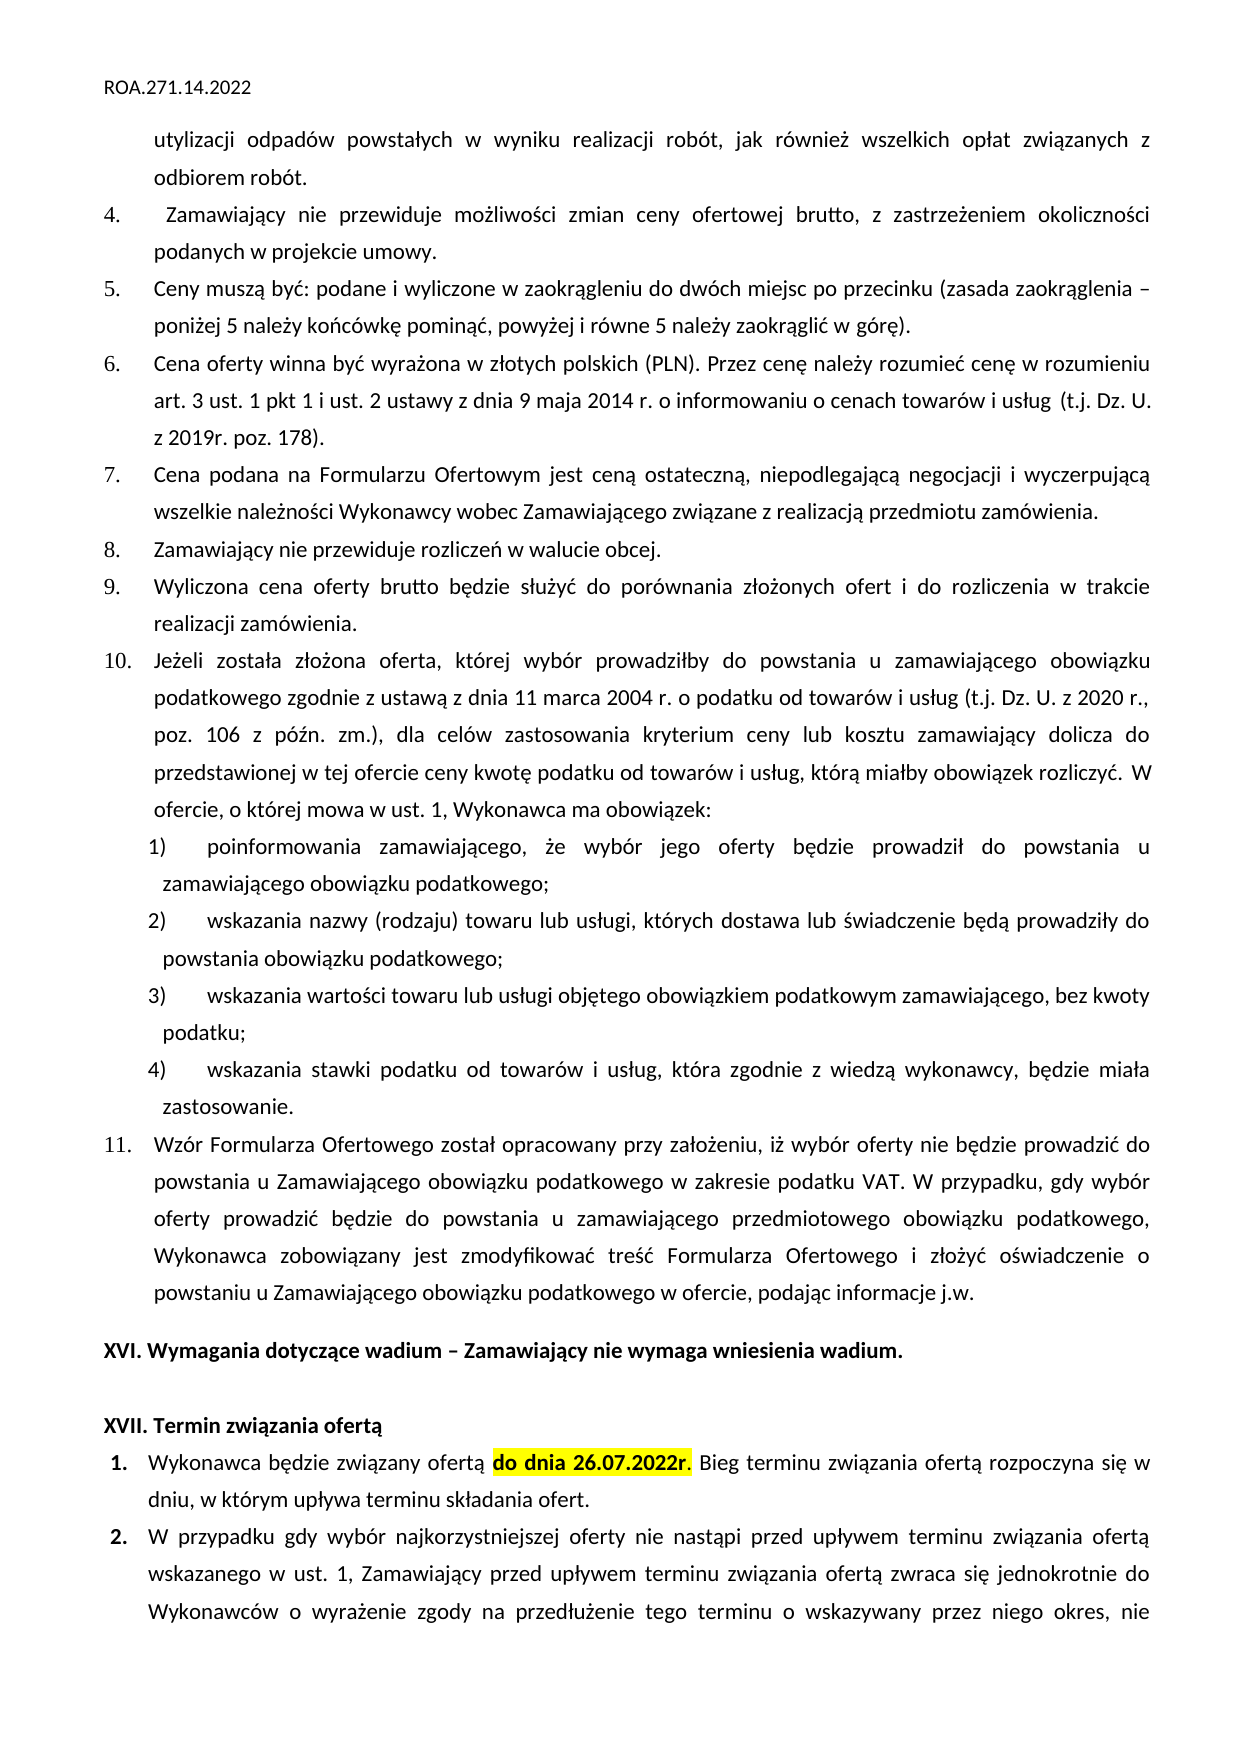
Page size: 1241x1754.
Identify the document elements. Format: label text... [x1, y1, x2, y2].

text 1) poinformowania zamawiającego, że wybór jego oferty będzie prowadził do powstania u zamawiającego obowiązku podatkowego; [148, 832, 1152, 897]
text 2) wskazania nazwy (rodzaju) towaru lub usługi, których dostawa lub świadczenie będą prowadziły do powstania obowiązku podatkowego; [148, 907, 1152, 972]
text 3) wskazania wartości towaru lub usługi objętego obowiązkiem podatkowym zamawiającego, bez kwoty podatku; [148, 981, 1152, 1046]
list Wyliczona cena oferty brutto będzie służyć do porównania złożonych ofert i do rozliczenia w trakcie realizacji zamówienia. [103, 572, 1152, 637]
list Zamawiający nie przewiduje możliwości zmian ceny ofertowej brutto, z zastrzeżeniem okoliczności podanych w projekcie umowy. [103, 200, 1152, 265]
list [110, 1522, 1152, 1625]
list Cena oferty winna być wyrażona w złotych polskich (PLN). Przez cenę należy rozumieć cenę w rozumieniu art. 3 ust. 1 pkt 1 i ust. 2 ustawy z dnia 9 maja 2014 r. o informowaniu o cenach towarów i usług (t.j. Dz. U. z 2019r. poz. 178). [103, 349, 1152, 451]
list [103, 126, 1152, 191]
list Wzór Formularza Ofertowego został opracowany przy założeniu, iż wybór oferty nie będzie prowadzić do powstania u Zamawiającego obowiązku podatkowego w zakresie podatku VAT. W przypadku, gdy wybór oferty prowadzić będzie do powstania u zamawiającego przedmiotowego obowiązku podatkowego, Wykonawca zobowiązany jest zmodyfikować treść Formularza Ofertowego i złożyć oświadczenie o powstaniu u Zamawiającego obowiązku podatkowego w ofercie, podając informacje j.w. [103, 1130, 1152, 1306]
list Wykonawca będzie związany ofertą do dnia 26.07.2022r. Bieg terminu związania ofertą rozpoczyna się w dniu, w którym upływa terminu składania ofert. [110, 1448, 1152, 1513]
list Cena podana na Formularzu Ofertowym jest ceną ostateczną, niepodlegającą negocjacji i wyczerpującą wszelkie należności Wykonawcy wobec Zamawiającego związane z realizacją przedmiotu zamówienia. [103, 460, 1152, 526]
subtitle XVII. Termin związania ofertą [103, 1411, 1152, 1439]
text 4) wskazania stawki podatku od towarów i usług, która zgodnie z wiedzą wykonawcy, będzie miała zastosowanie. [148, 1055, 1152, 1121]
list Zamawiający nie przewiduje rozliczeń w walucie obcej. [103, 535, 1152, 563]
list Ceny muszą być: podane i wyliczone w zaokrągleniu do dwóch miejsc po przecinku (zasada zaokrąglenia – poniżej 5 należy końcówkę pominąć, powyżej i równe 5 należy zaokrąglić w górę). [103, 274, 1152, 339]
list Jeżeli została złożona oferta, której wybór prowadziłby do powstania u zamawiającego obowiązku podatkowego zgodnie z ustawą z dnia 11 marca 2004 r. o podatku od towarów i usług (t.j. Dz. U. z 2020 r., poz. 106 z późn. zm.), dla celów zastosowania kryterium ceny lub kosztu zamawiający dolicza do przedstawionej w tej ofercie ceny kwotę podatku od towarów i usług, którą miałby obowiązek rozliczyć. W ofercie, o której mowa w ust. 1, Wykonawca ma obowiązek: [103, 646, 1152, 823]
subtitle XVI. Wymagania dotyczące wadium – Zamawiający nie wymaga wniesienia wadium. [103, 1336, 1152, 1364]
